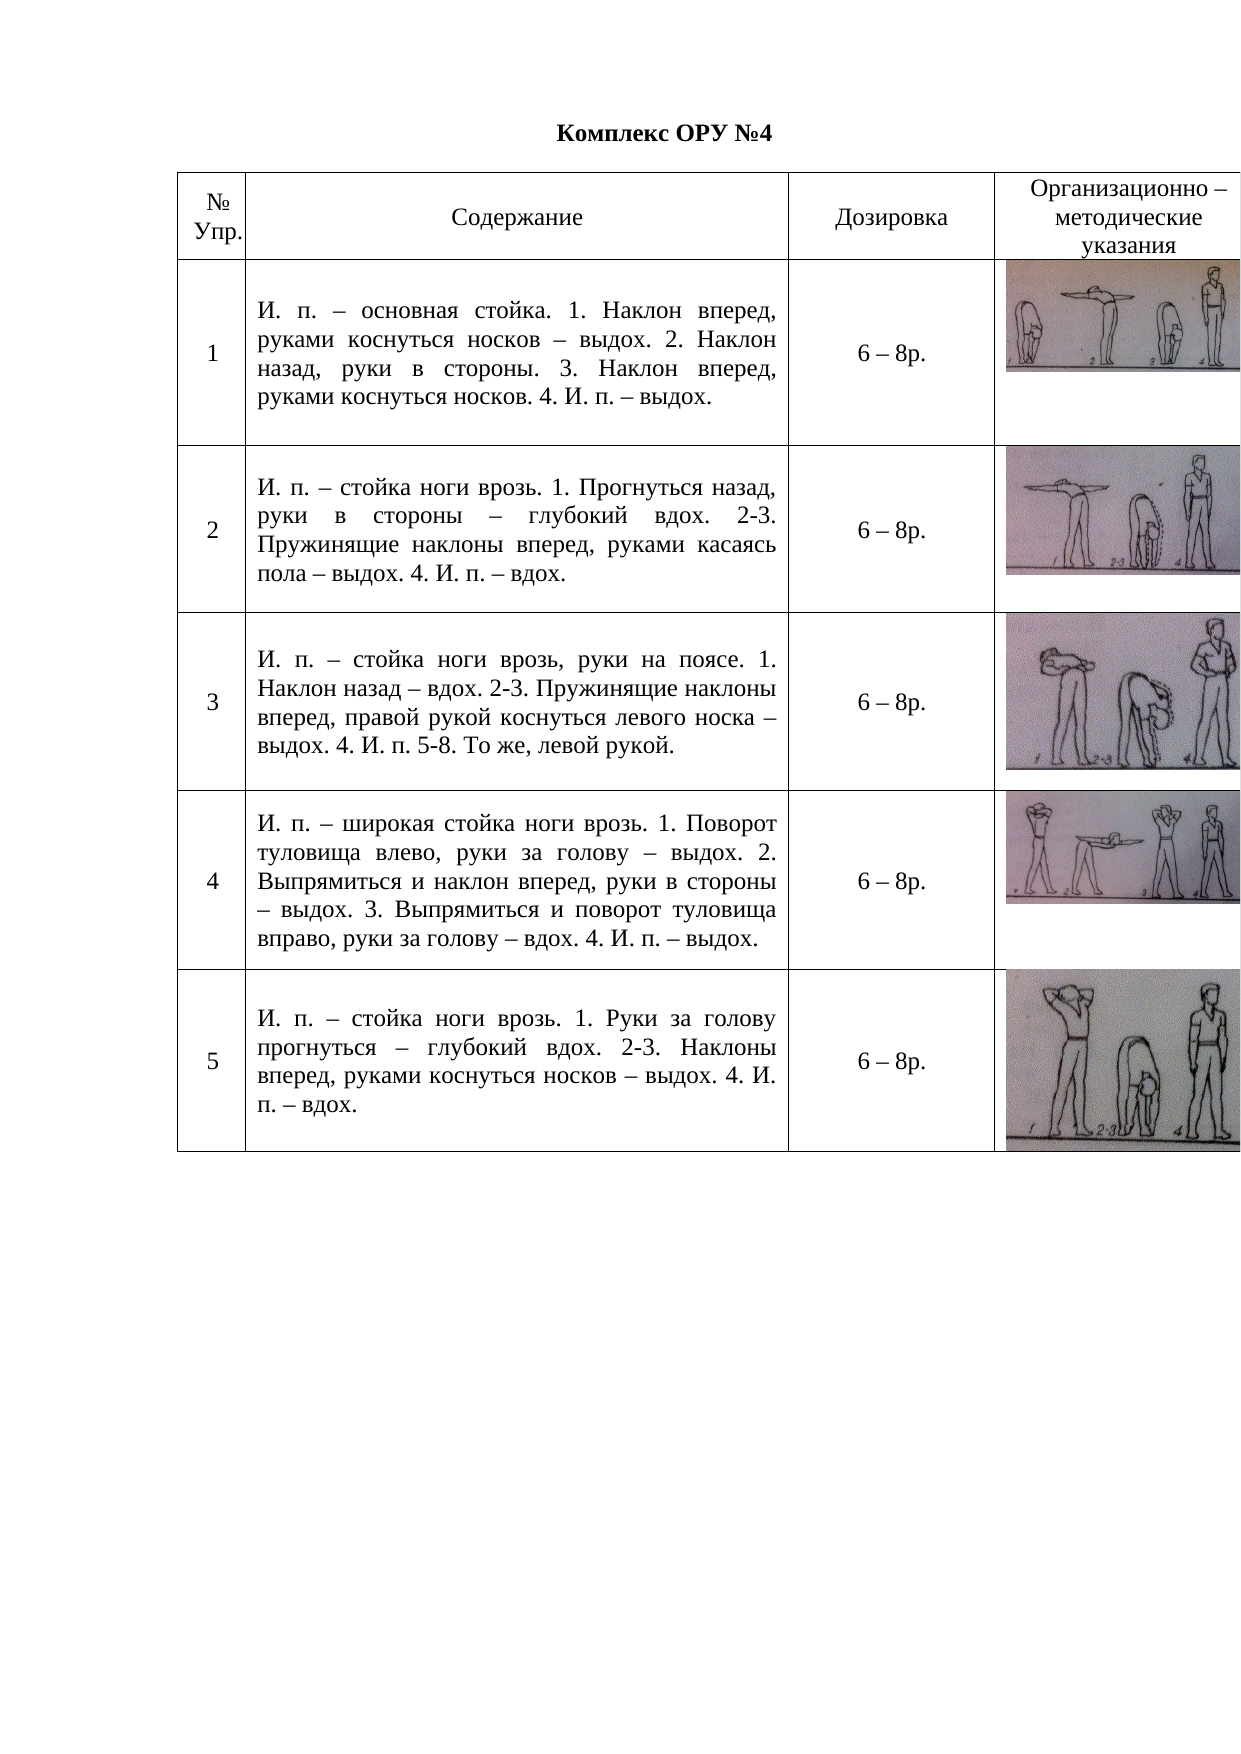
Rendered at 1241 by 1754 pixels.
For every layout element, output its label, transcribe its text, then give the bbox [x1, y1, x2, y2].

table_cell 3 [178, 613, 245, 790]
text Комплекс ОРУ №4 [177, 118, 1152, 147]
table_cell [995, 446, 1240, 612]
table_cell И. п. – стойка ноги врозь, руки на поясе. 1. Наклон назад – вдох. 2-3. Пружинящие наклоны вперед, правой рукой коснуться левого носка – выдох. 4. И. п. 5-8. То же, левой рукой. [246, 613, 788, 790]
table_cell [995, 791, 1240, 969]
table_cell 2 [178, 446, 245, 612]
picture [1006, 791, 1241, 904]
table_header Организационно – методические указания [995, 173, 1240, 259]
table_cell И. п. – стойка ноги врозь. 1. Прогнуться назад, руки в стороны – глубокий вдох. 2-3. Пружинящие наклоны вперед, руками касаясь пола – выдох. 4. И. п. – вдох. [246, 446, 788, 612]
table_cell И. п. – основная стойка. 1. Наклон вперед, руками коснуться носков – выдох. 2. Наклон назад, руки в стороны. 3. Наклон вперед, руками коснуться носков. 4. И. п. – выдох. [246, 260, 788, 445]
table_cell [995, 970, 1006, 1151]
table_header № Упр. [178, 173, 245, 259]
table_cell [995, 260, 1240, 445]
picture [1006, 260, 1241, 372]
table_cell 5 [178, 970, 245, 1151]
table_cell 1 [178, 260, 245, 445]
table_cell 6 – 8р. [789, 613, 994, 790]
table_cell И. п. – стойка ноги врозь. 1. Руки за голову прогнуться – глубокий вдох. 2-3. Наклоны вперед, руками коснуться носков – выдох. 4. И. п. – вдох. [246, 970, 788, 1151]
picture [1006, 613, 1241, 770]
table_header Содержание [246, 173, 788, 259]
table_cell 4 [178, 791, 245, 969]
picture [1006, 446, 1241, 575]
table_cell 6 – 8р. [789, 446, 994, 612]
table_cell И. п. – широкая стойка ноги врозь. 1. Поворот туловища влево, руки за голову – выдох. 2. Выпрямиться и наклон вперед, руки в стороны – выдох. 3. Выпрямиться и поворот туловища вправо, руки за голову – вдох. 4. И. п. – выдох. [246, 791, 788, 969]
picture [1006, 969, 1241, 1151]
table_cell 6 – 8р. [789, 260, 994, 445]
table_cell [995, 613, 1240, 790]
table_cell 6 – 8р. [789, 970, 994, 1151]
table_header Дозировка [789, 173, 994, 259]
table_cell 6 – 8р. [789, 791, 994, 969]
